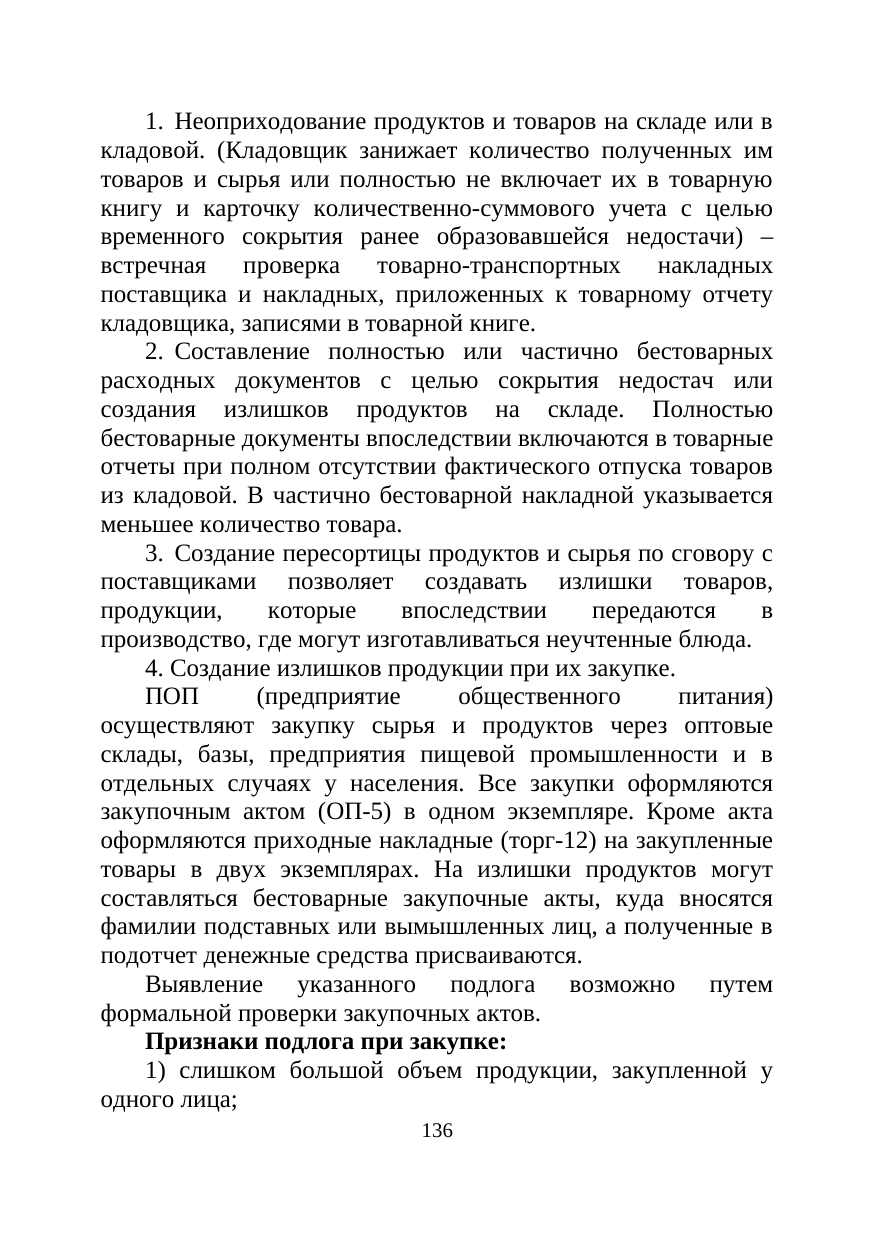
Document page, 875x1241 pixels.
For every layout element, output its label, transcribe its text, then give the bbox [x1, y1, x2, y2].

text 1) слишком большой объем продукции, закупленной у одного лица; [100, 1055, 774, 1113]
text Признаки подлога при закупке: [100, 1026, 774, 1055]
text 3. Создание пересортицы продуктов и сырья по сговору с поставщиками позволяет создавать излишки товаров, продукции, которые впоследствии передаются в производство, где могут изготавливаться неучтенные блюда. [100, 538, 774, 653]
text 1. Неоприходование продуктов и товаров на складе или в кладовой. (Кладовщик занижает количество полученных им товаров и сырья или полностью не включает их в товарную книгу и карточку количественно-суммового учета с целью временного сокрытия ранее образовавшейся недостачи) –встречная проверка товарно-транспортных накладных поставщика и накладных, приложенных к товарному отчету кладовщика, записями в товарной книге. [100, 106, 774, 336]
text 4. Создание излишков продукции при их закупке. [100, 653, 774, 681]
text ПОП (предприятие общественного питания) осуществляют закупку сырья и продуктов через оптовые склады, базы, предприятия пищевой промышленности и в отдельных случаях у населения. Все закупки оформляются закупочным актом (ОП-5) в одном экземпляре. Кроме акта оформляются приходные накладные (торг-12) на закупленные товары в двух экземплярах. На излишки продуктов могут составляться бестоварные закупочные акты, куда вносятся фамилии подставных или вымышленных лиц, а полученные в подотчет денежные средства присваиваются. [100, 681, 774, 969]
text 2. Составление полностью или частично бестоварных расходных документов с целью сокрытия недостач или создания излишков продуктов на складе. Полностью бестоварные документы впоследствии включаются в товарные отчеты при полном отсутствии фактического отпуска товаров из кладовой. В частично бестоварной накладной указывается меньшее количество товара. [100, 336, 774, 538]
text Выявление указанного подлога возможно путем формальной проверки закупочных актов. [100, 969, 774, 1026]
